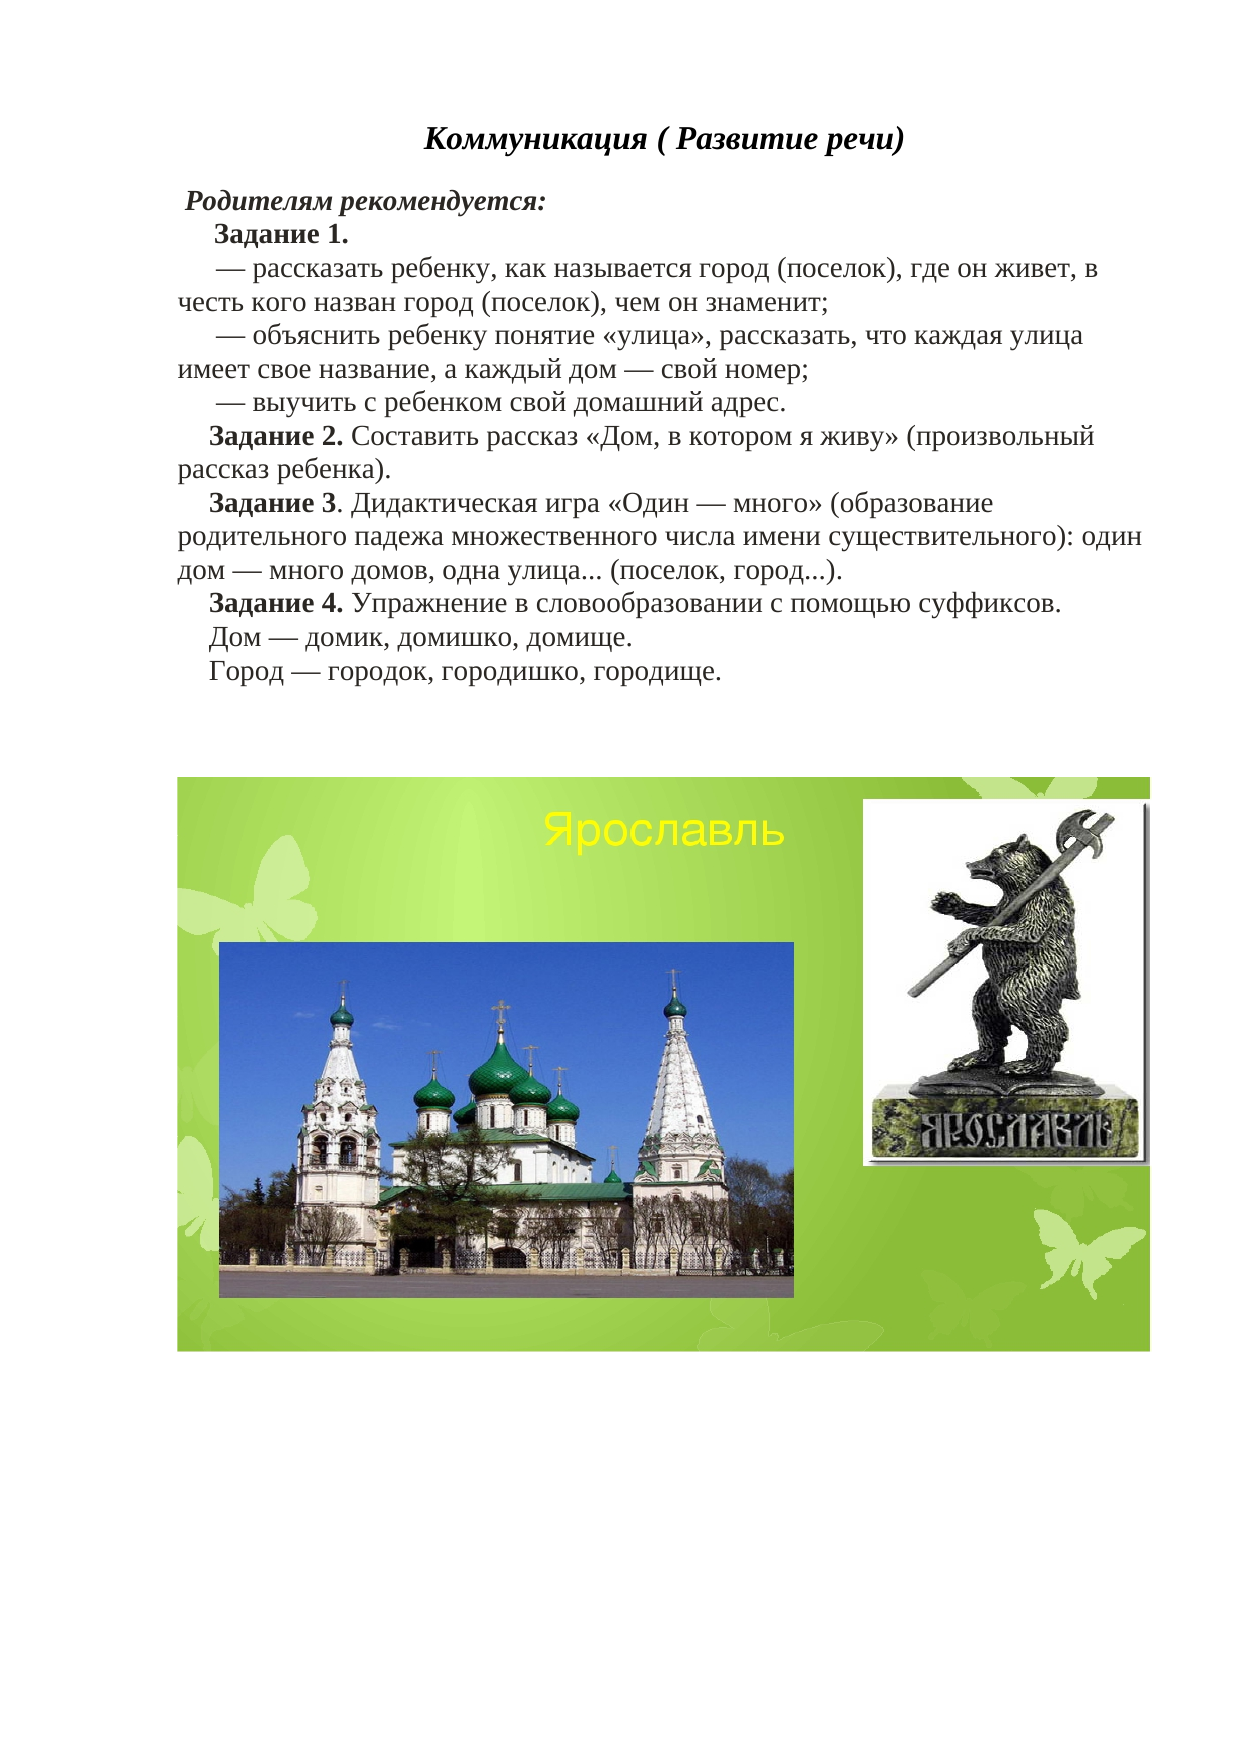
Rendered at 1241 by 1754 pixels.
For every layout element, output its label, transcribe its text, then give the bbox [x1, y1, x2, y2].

text — выучить с ребенком свой домашний адрес. [177, 384, 1152, 418]
text Дом — домик, домишко, домище. [177, 619, 1152, 653]
text Задание 4. Упражнение в словообразовании с помощью суффиксов. [177, 586, 1152, 619]
text Коммуникация ( Развитие речи) [177, 118, 1152, 156]
text Родителям рекомендуется: [177, 183, 1152, 217]
picture [177, 777, 1152, 1352]
text Город — городок, городишко, городище. [177, 653, 1152, 686]
text — объяснить ребенку понятие «улица», рассказать, что каждая улица имеет свое название, а каждый дом — свой номер; [177, 317, 1152, 384]
text Задание 2. Составить рассказ «Дом, в котором я живу» (произвольный рассказ ребенка). [177, 418, 1152, 485]
text Задание 3. Дидактическая игра «Один — много» (образование родительного падежа множественного числа имени существительного): один дом — много домов, одна улица... (поселок, город...). [177, 485, 1152, 586]
text Задание 1. [177, 217, 1152, 250]
text — рассказать ребенку, как называется город (поселок), где он живет, в честь кого назван город (поселок), чем он знаменит; [177, 250, 1152, 317]
